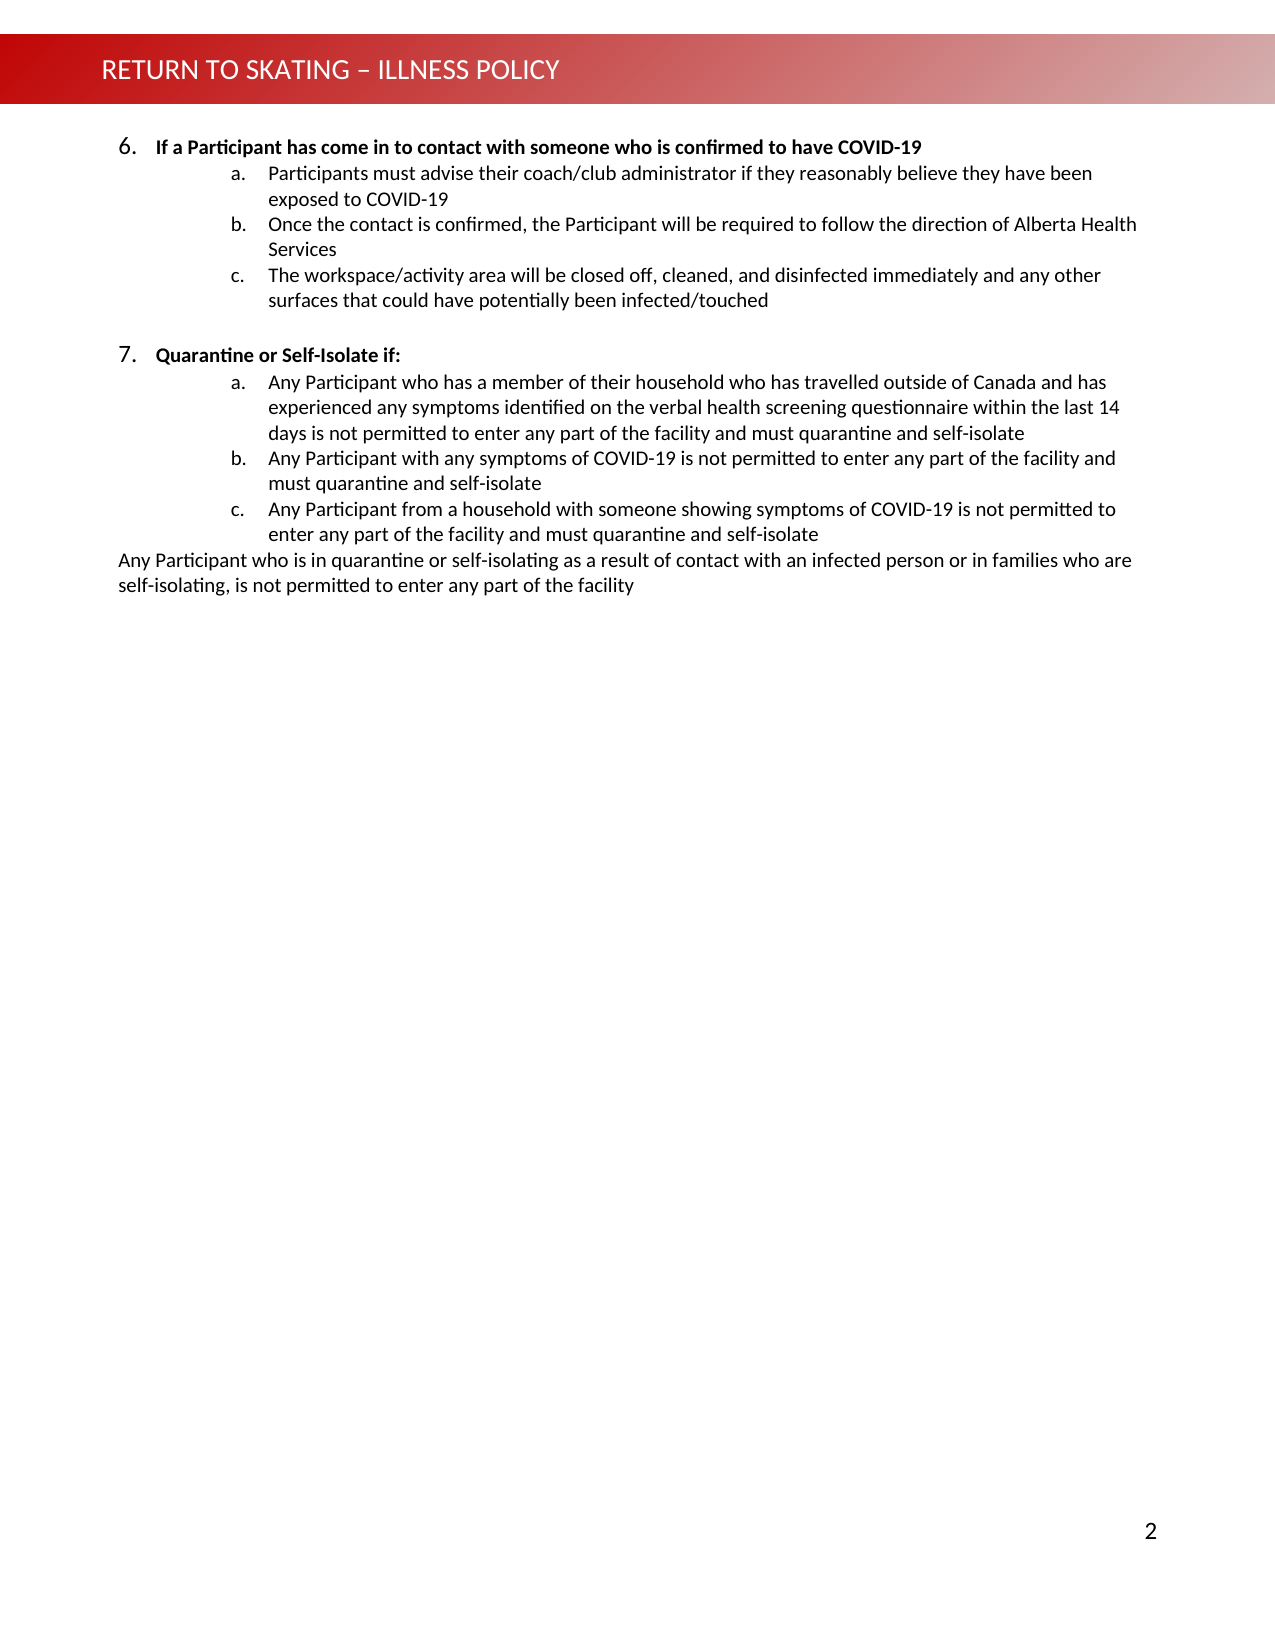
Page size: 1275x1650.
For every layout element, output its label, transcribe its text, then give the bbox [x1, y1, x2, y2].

list Quarantine or Self-Isolate if: [118, 338, 1157, 369]
list Any Participant from a household with someone showing symptoms of COVID-19 is not permitted to enter any part of the facility and must quarantine and self-isolate [231, 496, 1157, 547]
list Any Participant with any symptoms of COVID-19 is not permitted to enter any part of the facility and must quarantine and self-isolate [231, 445, 1157, 496]
list If a Participant has come in to contact with someone who is confirmed to have COVID-19 [118, 130, 1157, 160]
list Any Participant who has a member of their household who has travelled outside of Canada and has experienced any symptoms identified on the verbal health screening questionnaire within the last 14 days is not permitted to enter any part of the facility and must quarantine and self-isolate [231, 369, 1157, 445]
text Any Participant who is in quarantine or self-isolating as a result of contact with an infected person or in families who are self-isolating, is not permitted to enter any part of the facility [118, 547, 1157, 598]
list Participants must advise their coach/club administrator if they reasonably believe they have been exposed to COVID-19 [231, 160, 1157, 211]
list The workspace/activity area will be closed off, cleaned, and disinfected immediately and any other surfaces that could have potentially been infected/touched [231, 262, 1157, 313]
list Once the contact is confirmed, the Participant will be required to follow the direction of Alberta Health Services [231, 211, 1157, 262]
